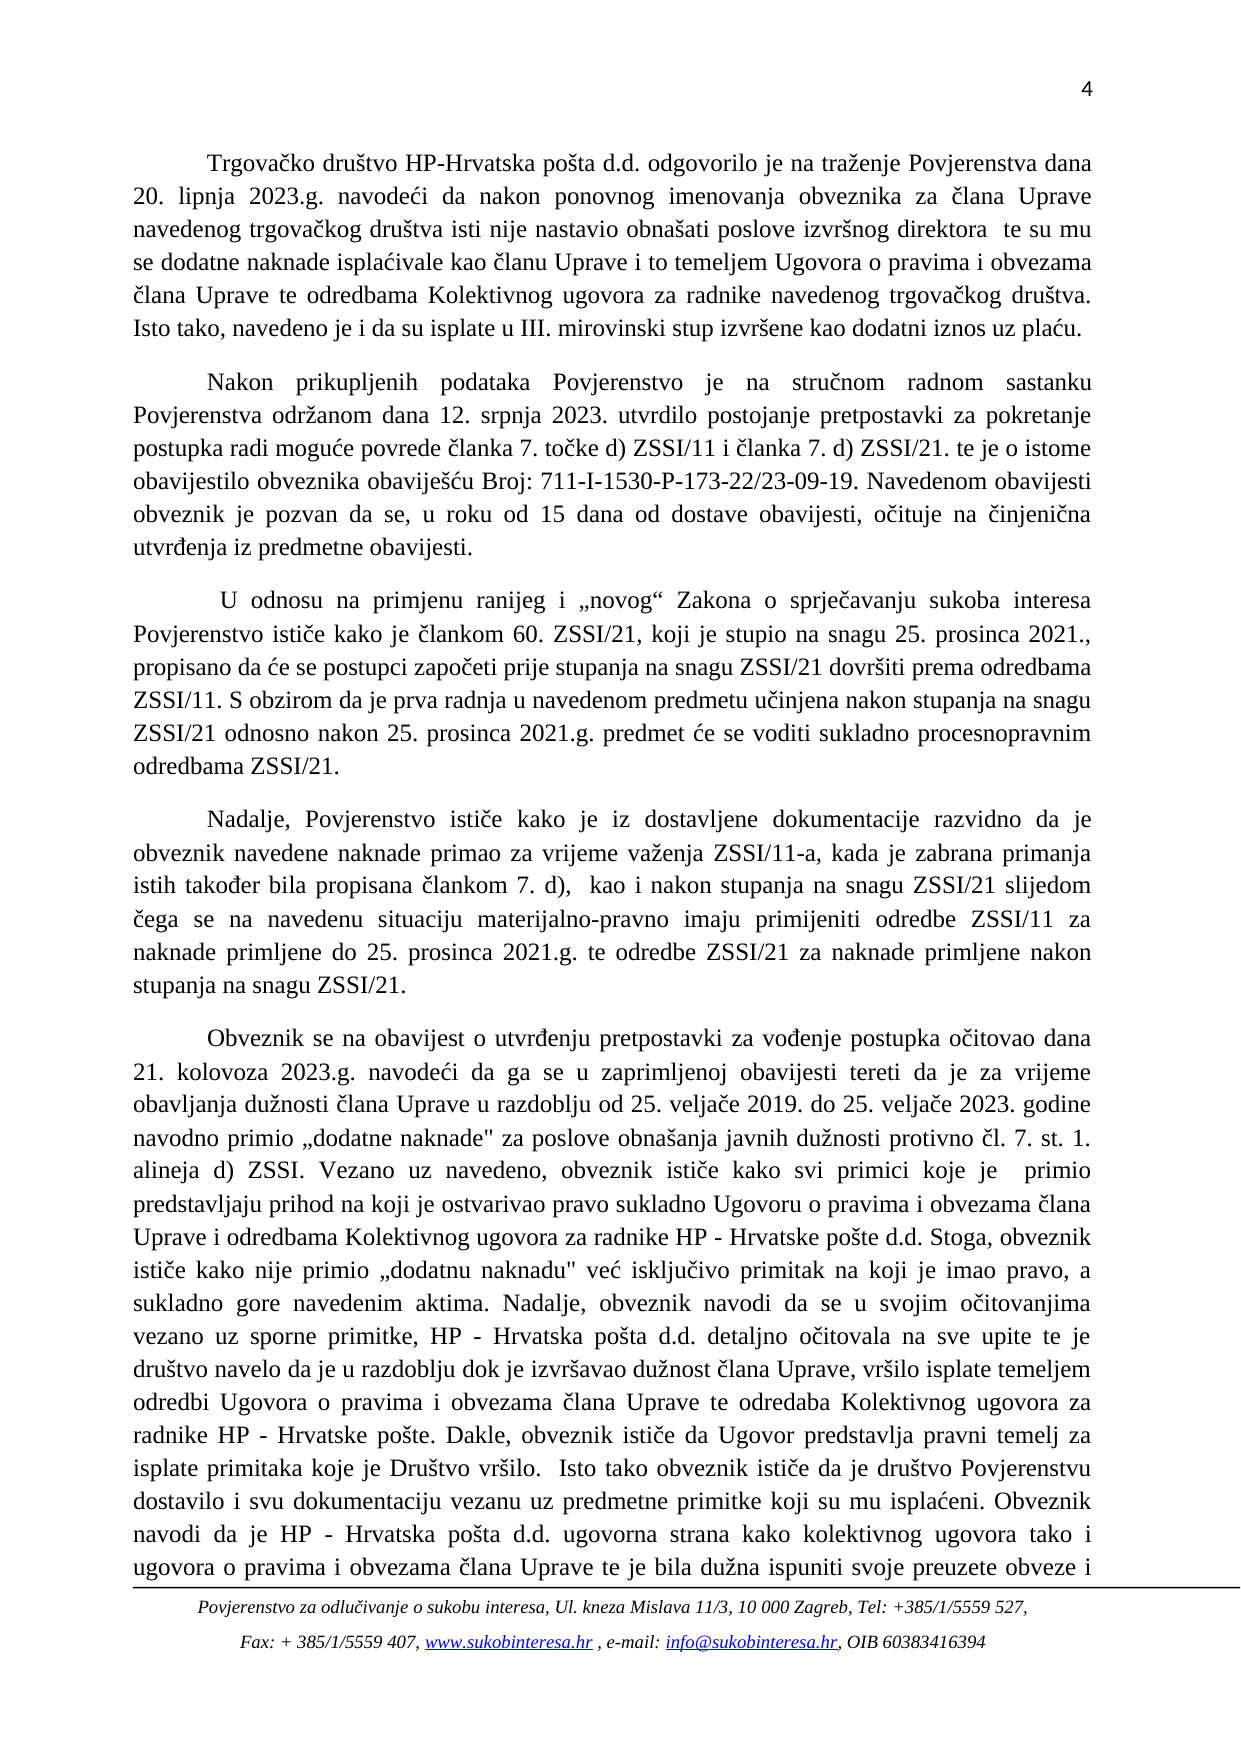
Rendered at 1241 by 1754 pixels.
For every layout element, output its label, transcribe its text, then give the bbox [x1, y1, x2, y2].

text Nakon prikupljenih podataka Povjerenstvo je na stručnom radnom sastanku Povjerenstva održanom dana 12. srpnja 2023. utvrdilo postojanje pretpostavki za pokretanje postupka radi moguće povrede članka 7. točke d) ZSSI/11 i članka 7. d) ZSSI/21. te je o istome obavijestilo obveznika obaviješću Broj: 711-I-1530-P-173-22/23-09-19. Navedenom obavijesti obveznik je pozvan da se, u roku od 15 dana od dostave obavijesti, očituje na činjenična utvrđenja iz predmetne obavijesti. [133, 367, 1092, 561]
text Nadalje, Povjerenstvo ističe kako je iz dostavljene dokumentacije razvidno da je obveznik navedene naknade primao za vrijeme važenja ZSSI/11-a, kada je zabrana primanja istih također bila propisana člankom 7. d), kao i nakon stupanja na snagu ZSSI/21 slijedom čega se na navedenu situaciju materijalno-pravno imaju primijeniti odredbe ZSSI/11 za naknade primljene do 25. prosinca 2021.g. te odredbe ZSSI/21 za naknade primljene nakon stupanja na snagu ZSSI/21. [133, 804, 1092, 998]
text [133, 1023, 1092, 1581]
text U odnosu na primjenu ranijeg i „novog“ Zakona o sprječavanju sukoba interesa Povjerenstvo ističe kako je člankom 60. ZSSI/21, koji je stupio na snagu 25. prosinca 2021., propisano da će se postupci započeti prije stupanja na snagu ZSSI/21 dovršiti prema odredbama ZSSI/11. S obzirom da je prva radnja u navedenom predmetu učinjena nakon stupanja na snagu ZSSI/21 odnosno nakon 25. prosinca 2021.g. predmet će se voditi sukladno procesnopravnim odredbama ZSSI/21. [133, 586, 1092, 779]
text Trgovačko društvo HP-Hrvatska pošta d.d. odgovorilo je na traženje Povjerenstva dana 20. lipnja 2023.g. navodeći da nakon ponovnog imenovanja obveznika za člana Uprave navedenog trgovačkog društva isti nije nastavio obnašati poslove izvršnog direktora te su mu se dodatne naknade isplaćivale kao članu Uprave i to temeljem Ugovora o pravima i obvezama člana Uprave te odredbama Kolektivnog ugovora za radnike navedenog trgovačkog društva. Isto tako, navedeno je i da su isplate u III. mirovinski stup izvršene kao dodatni iznos uz plaću. [133, 148, 1092, 342]
